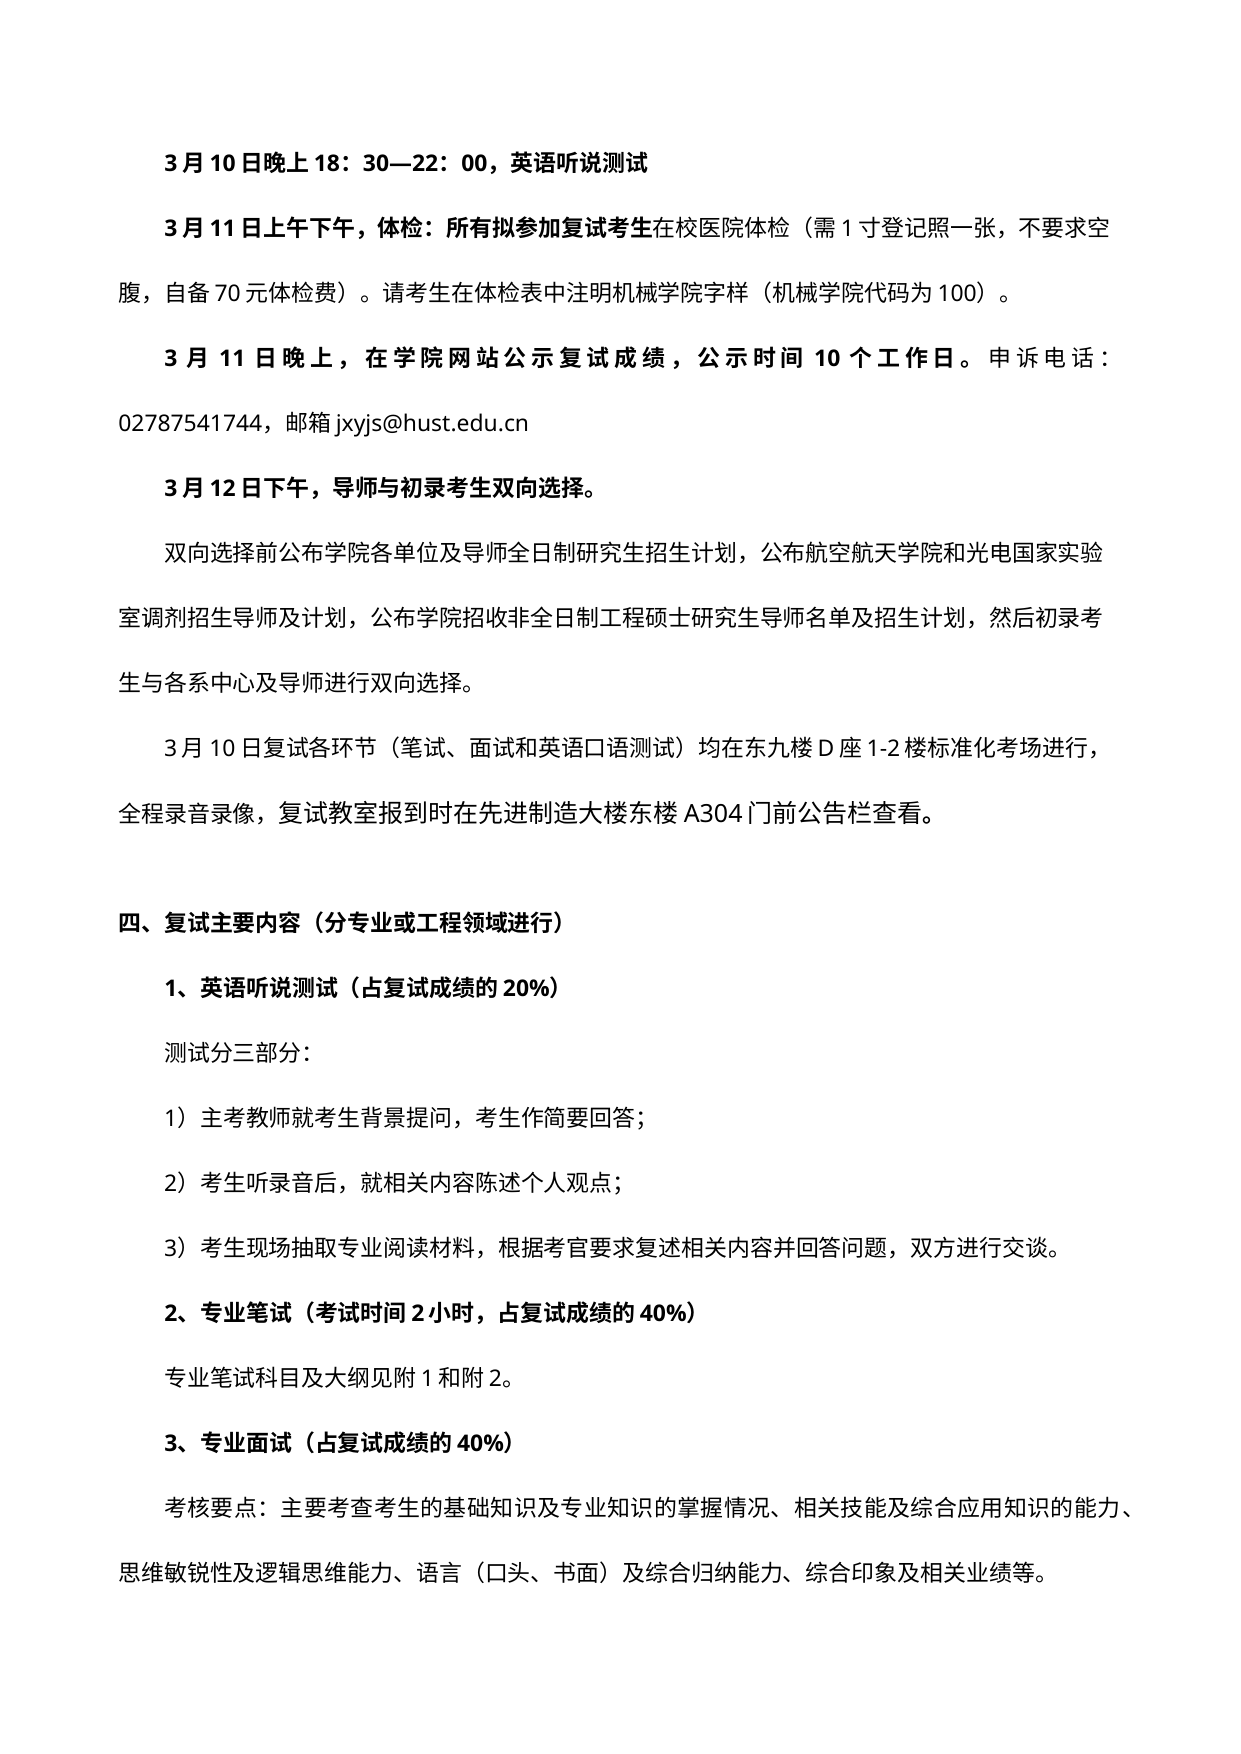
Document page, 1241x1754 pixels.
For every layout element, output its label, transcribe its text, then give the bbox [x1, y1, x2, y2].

text 2）考生听录音后，就相关内容陈述个人观点； [118, 1149, 1122, 1214]
text 测试分三部分： [118, 1019, 1122, 1084]
text 3月12日下午，导师与初录考生双向选择。 [118, 454, 1122, 519]
text 1、英语听说测试（占复试成绩的20%） [118, 954, 1122, 1019]
text 3月11日上午下午，体检：所有拟参加复试考生在校医院体检（需1寸登记照一张，不要求空腹，自备70元体检费）。请考生在体检表中注明机械学院字样（机械学院代码为100）。 [118, 194, 1122, 324]
text 3、专业面试（占复试成绩的40%） [118, 1409, 1122, 1474]
text 四、复试主要内容（分专业或工程领域进行） [118, 889, 1122, 954]
text 3月10日晚上18：30—22：00，英语听说测试 [118, 129, 1122, 194]
text 3月10日复试各环节（笔试、面试和英语口语测试）均在东九楼D座1-2楼标准化考场进行，全程录音录像，复试教室报到时在先进制造大楼东楼A304门前公告栏查看。 [118, 714, 1122, 844]
text 考核要点：主要考查考生的基础知识及专业知识的掌握情况、相关技能及综合应用知识的能力、思维敏锐性及逻辑思维能力、语言（口头、书面）及综合归纳能力、综合印象及相关业绩等。 [118, 1474, 1122, 1604]
text 双向选择前公布学院各单位及导师全日制研究生招生计划，公布航空航天学院和光电国家实验室调剂招生导师及计划，公布学院招收非全日制工程硕士研究生导师名单及招生计划，然后初录考生与各系中心及导师进行双向选择。 [118, 519, 1122, 714]
text 1）主考教师就考生背景提问，考生作简要回答； [118, 1084, 1122, 1149]
text 3月11日晚上，在学院网站公示复试成绩，公示时间10个工作日。申诉电话：02787541744，邮箱jxyjs@hust.edu.cn [118, 324, 1122, 454]
text 专业笔试科目及大纲见附1和附2。 [118, 1344, 1122, 1409]
text 3）考生现场抽取专业阅读材料，根据考官要求复述相关内容并回答问题，双方进行交谈。 [118, 1214, 1122, 1279]
text 2、专业笔试（考试时间2小时，占复试成绩的40%） [118, 1279, 1122, 1344]
